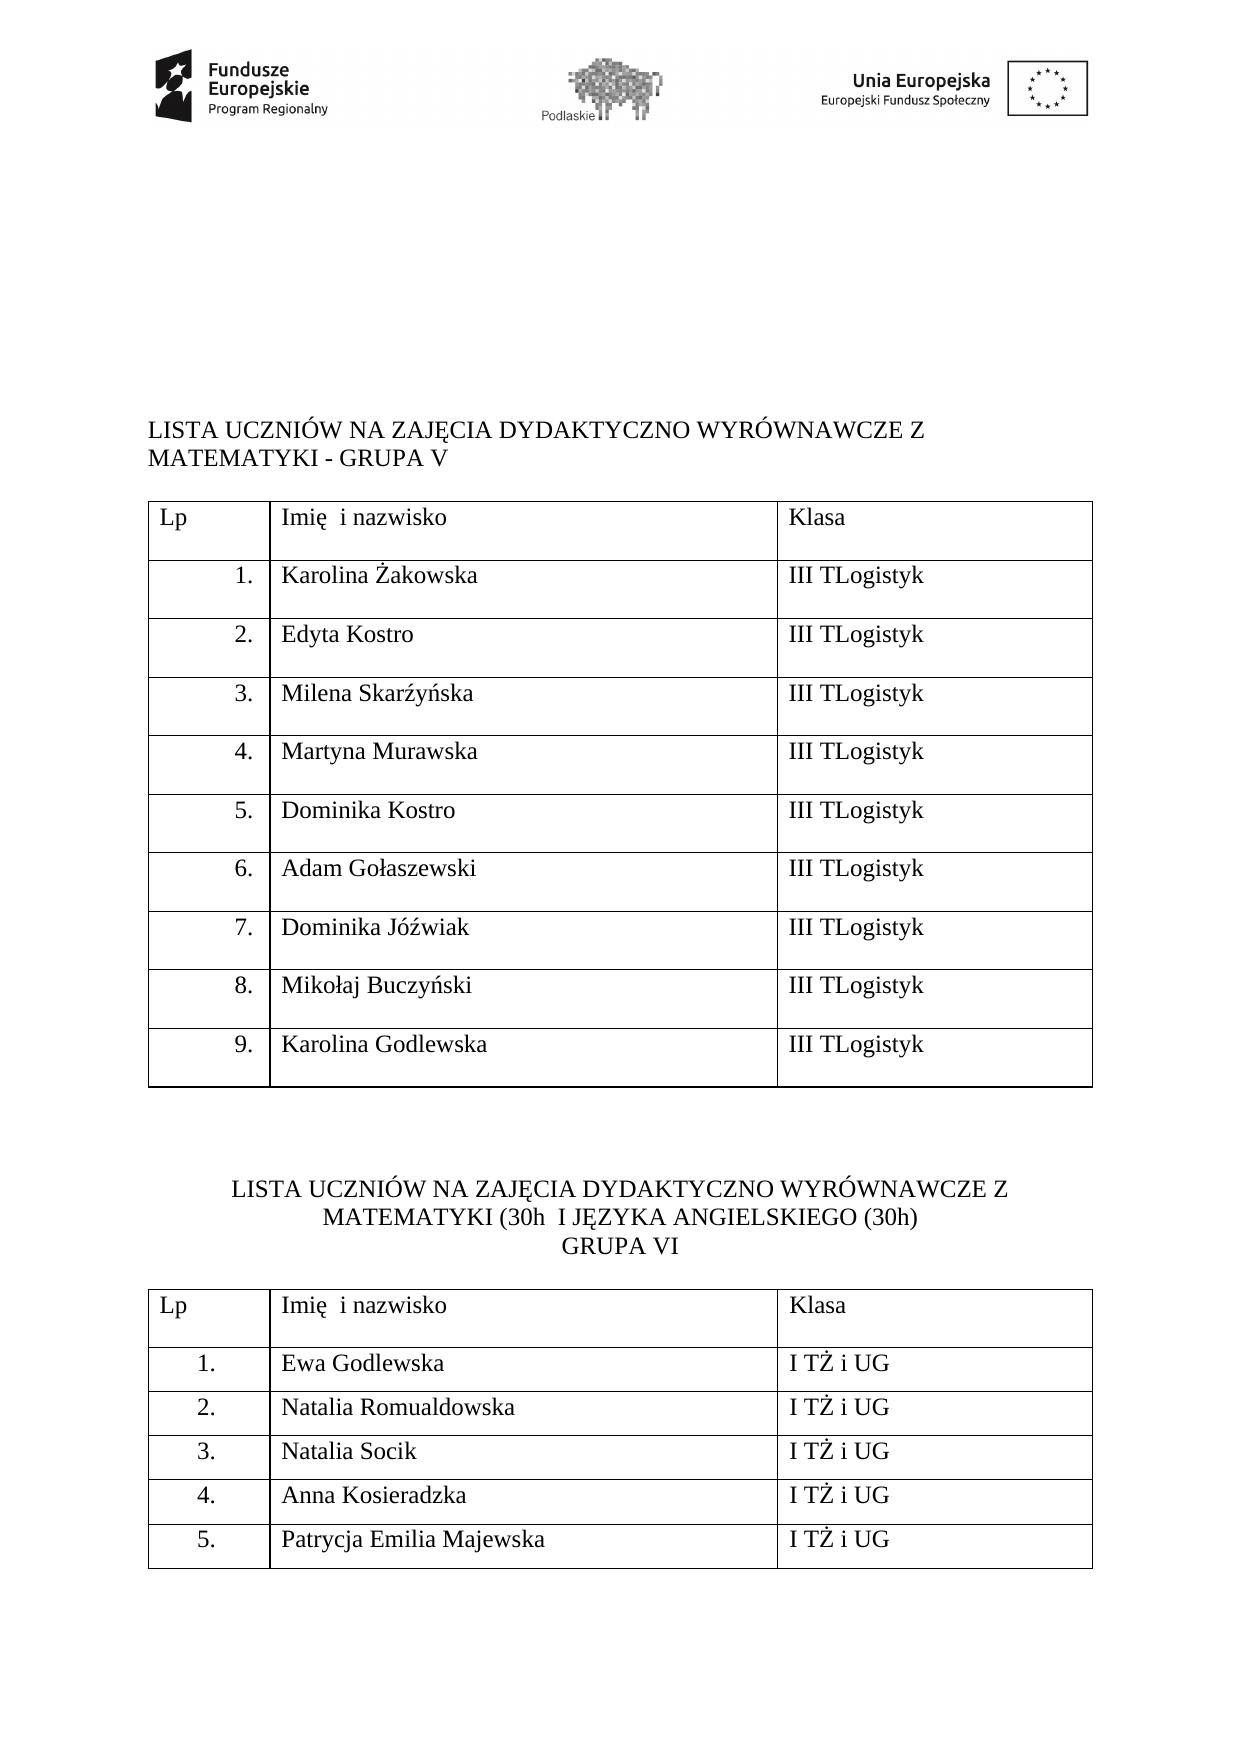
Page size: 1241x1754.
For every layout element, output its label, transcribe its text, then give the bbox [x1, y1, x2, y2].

table_cell Dominika Jóźwiak [271, 912, 777, 969]
table_cell [149, 795, 269, 852]
table_header Klasa [778, 1290, 1092, 1347]
table_cell I TŻ i UG [778, 1436, 1092, 1479]
table_cell [149, 561, 269, 618]
table_cell III TLogistyk [778, 619, 1092, 677]
table_cell III TLogistyk [778, 912, 1092, 969]
table_cell Natalia Socik [271, 1436, 777, 1479]
table_header Klasa [778, 502, 1092, 559]
table_cell Patrycja Emilia Majewska [271, 1525, 777, 1567]
table_cell [149, 1348, 269, 1391]
table_cell Edyta Kostro [271, 619, 777, 677]
table_cell III TLogistyk [778, 678, 1092, 735]
table_header Lp [149, 1290, 269, 1347]
table_cell I TŻ i UG [778, 1392, 1092, 1435]
table_cell [149, 619, 269, 677]
text LISTA UCZNIÓW NA ZAJĘCIA DYDAKTYCZNO WYRÓWNAWCZE Z MATEMATYKI (30h I JĘZYKA ANGIELSKIEGO (30h) [148, 1174, 1093, 1231]
table_cell [149, 1436, 269, 1479]
table_cell I TŻ i UG [778, 1348, 1092, 1391]
table_cell Anna Kosieradzka [271, 1480, 777, 1523]
table_cell [149, 970, 269, 1028]
table_cell [149, 678, 269, 735]
table_cell Mikołaj Buczyński [271, 970, 777, 1028]
table_cell Milena Skarźyńska [271, 678, 777, 735]
table_cell [149, 1525, 269, 1567]
table_cell Martyna Murawska [271, 736, 777, 794]
picture [147, 44, 1092, 128]
table_cell III TLogistyk [778, 736, 1092, 794]
table_header Lp [149, 502, 269, 559]
table_cell Karolina Godlewska [271, 1029, 777, 1086]
table_cell III TLogistyk [778, 795, 1092, 852]
text LISTA UCZNIÓW NA ZAJĘCIA DYDAKTYCZNO WYRÓWNAWCZE Z MATEMATYKI - GRUPA V [148, 415, 1093, 472]
table_header Imię i nazwisko [271, 1290, 777, 1347]
table_cell III TLogistyk [778, 1029, 1092, 1086]
table_cell I TŻ i UG [778, 1525, 1092, 1567]
table_cell [149, 1392, 269, 1435]
table_cell I TŻ i UG [778, 1480, 1092, 1523]
table_cell Natalia Romualdowska [271, 1392, 777, 1435]
table_cell [149, 1029, 269, 1086]
table_cell [149, 736, 269, 794]
table_cell Adam Gołaszewski [271, 853, 777, 911]
table_cell III TLogistyk [778, 561, 1092, 618]
table_cell Ewa Godlewska [271, 1348, 777, 1391]
table_header Imię i nazwisko [271, 502, 777, 559]
table_cell III TLogistyk [778, 970, 1092, 1028]
table_cell Karolina Żakowska [271, 561, 777, 618]
text GRUPA VI [148, 1231, 1093, 1260]
table_cell III TLogistyk [778, 853, 1092, 911]
table_cell [149, 912, 269, 969]
table_cell Dominika Kostro [271, 795, 777, 852]
table_cell [149, 1480, 269, 1523]
table_cell [149, 853, 269, 911]
